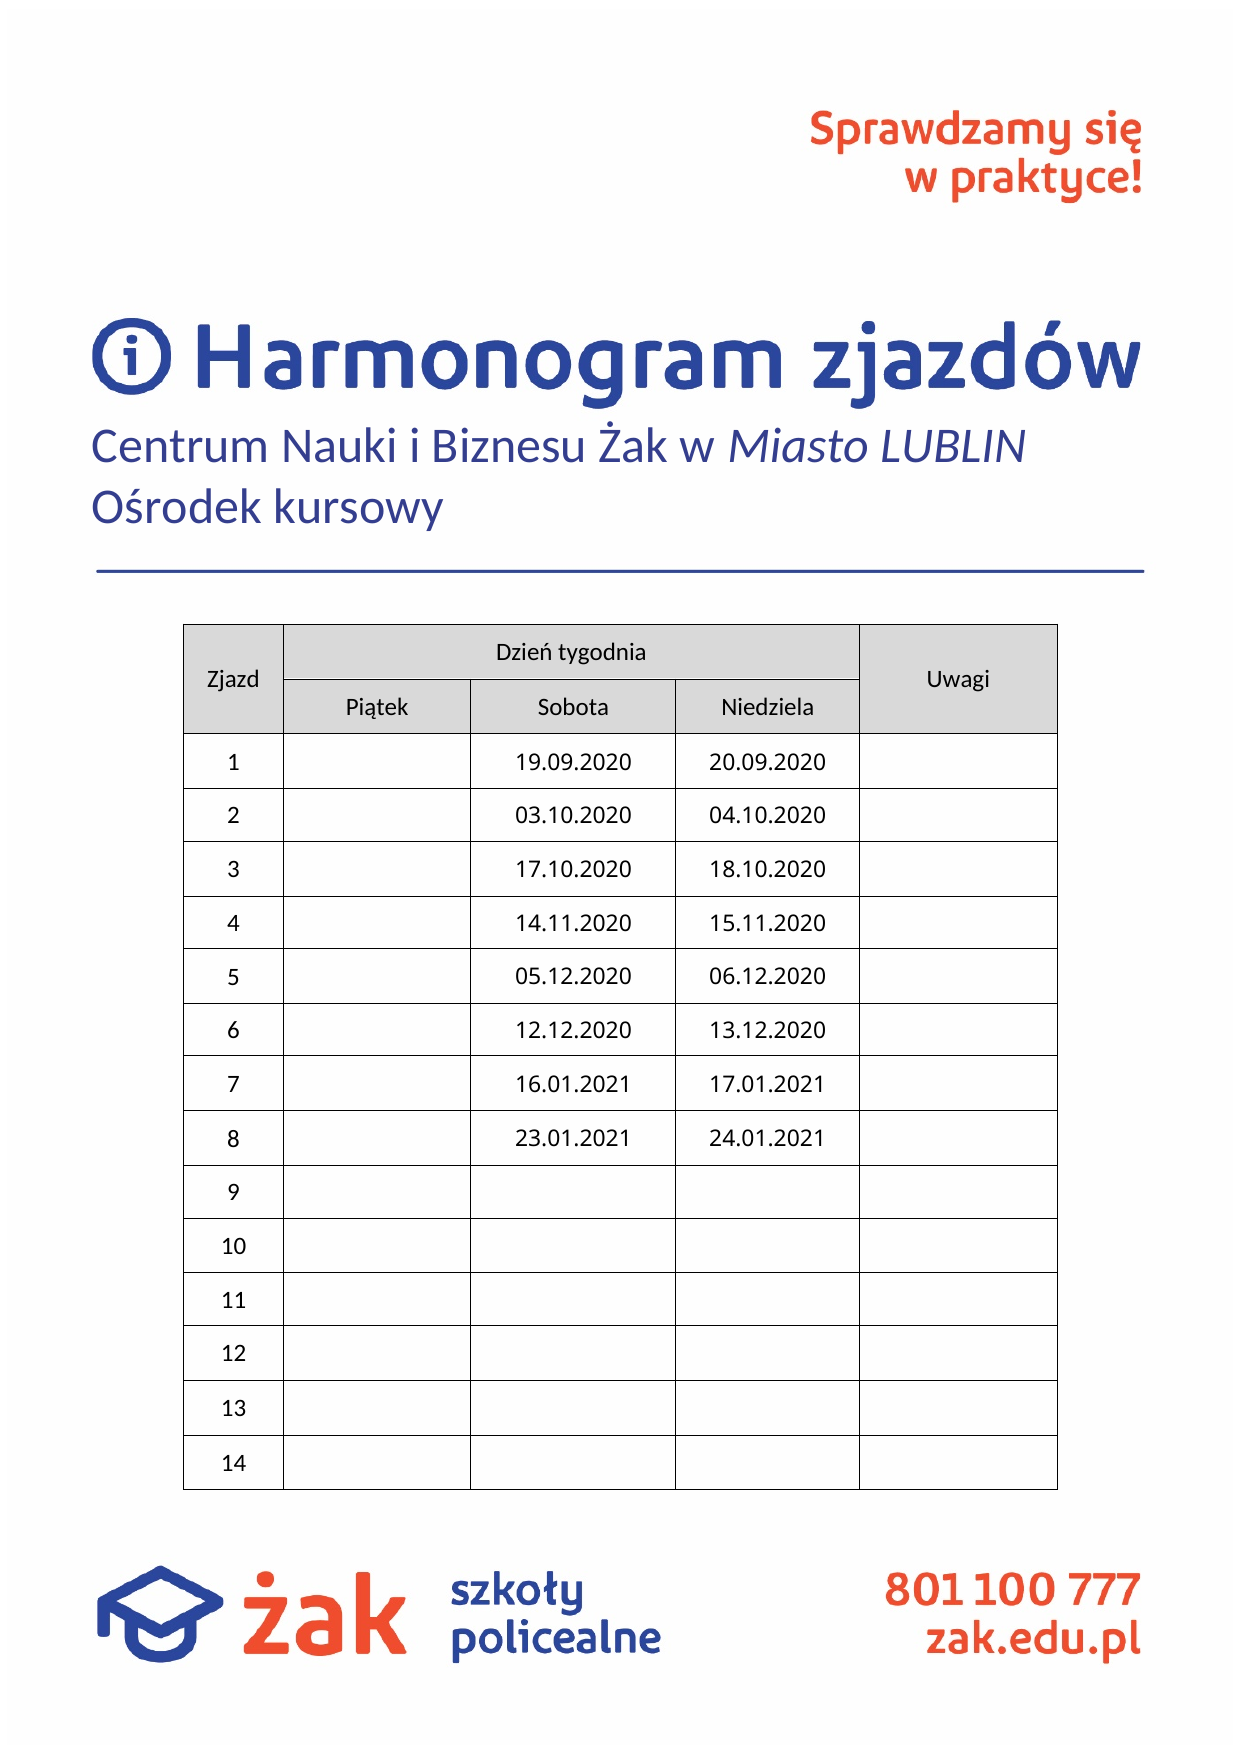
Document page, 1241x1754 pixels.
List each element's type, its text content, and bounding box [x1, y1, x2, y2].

table_cell [284, 734, 470, 788]
table_cell 13.12.2020 [676, 1004, 859, 1055]
table_cell [860, 842, 1057, 896]
table_cell [471, 1166, 675, 1217]
table_cell 05.12.2020 [471, 949, 675, 1003]
table_cell [860, 1273, 1057, 1325]
picture [6, 9, 1234, 1745]
table_cell [860, 1166, 1057, 1217]
table_cell [284, 897, 470, 948]
table_header Zjazd [184, 625, 283, 733]
table_cell [860, 734, 1057, 788]
table_cell [284, 1111, 470, 1165]
table_cell 15.11.2020 [676, 897, 859, 948]
table_cell 14 [184, 1436, 283, 1489]
table_cell [860, 1381, 1057, 1434]
table_cell [676, 1273, 859, 1325]
table_cell [284, 842, 470, 896]
table_cell 9 [184, 1166, 283, 1217]
table_cell 4 [184, 897, 283, 948]
table_cell [471, 1436, 675, 1489]
table_cell 6 [184, 1004, 283, 1055]
table_cell [676, 1166, 859, 1217]
table_cell 5 [184, 949, 283, 1003]
table_cell [471, 1381, 675, 1434]
table_cell [284, 1381, 470, 1434]
table_cell 16.01.2021 [471, 1056, 675, 1110]
table_cell 13 [184, 1381, 283, 1434]
table_cell [471, 1326, 675, 1379]
table_cell 10 [184, 1219, 283, 1272]
table_cell 1 [184, 734, 283, 788]
table_cell 3 [184, 842, 283, 896]
table_cell 17.10.2020 [471, 842, 675, 896]
table_cell Niedziela [676, 680, 859, 733]
table_cell [860, 1436, 1057, 1489]
table_cell [860, 949, 1057, 1003]
table_cell Piątek [284, 680, 470, 733]
table_cell 12 [184, 1326, 283, 1379]
table_cell 8 [184, 1111, 283, 1165]
table_cell [860, 1326, 1057, 1379]
table_cell [676, 1436, 859, 1489]
table_cell [284, 1326, 470, 1379]
table_cell 17.01.2021 [676, 1056, 859, 1110]
table_cell 24.01.2021 [676, 1111, 859, 1165]
table_header Dzień tygodnia [284, 625, 859, 678]
table_header Uwagi [860, 625, 1057, 733]
table_cell [676, 1219, 859, 1272]
table_cell Sobota [471, 680, 675, 733]
table_cell [860, 1056, 1057, 1110]
table_cell [471, 1219, 675, 1272]
table_cell [860, 1219, 1057, 1272]
table_cell 06.12.2020 [676, 949, 859, 1003]
table_cell 04.10.2020 [676, 789, 859, 841]
table_cell 14.11.2020 [471, 897, 675, 948]
table_cell [284, 1273, 470, 1325]
table_cell [284, 1056, 470, 1110]
table_cell 11 [184, 1273, 283, 1325]
table_cell [471, 1273, 675, 1325]
table_cell [284, 1436, 470, 1489]
table_cell [284, 789, 470, 841]
table_cell 2 [184, 789, 283, 841]
table_cell [284, 1219, 470, 1272]
table_cell [860, 1111, 1057, 1165]
table_cell [676, 1381, 859, 1434]
table_cell [860, 1004, 1057, 1055]
table_cell 12.12.2020 [471, 1004, 675, 1055]
table_cell [284, 1166, 470, 1217]
table_cell 19.09.2020 [471, 734, 675, 788]
table_cell 23.01.2021 [471, 1111, 675, 1165]
table_cell [284, 1004, 470, 1055]
table_cell 18.10.2020 [676, 842, 859, 896]
table_cell [860, 897, 1057, 948]
table_cell 20.09.2020 [676, 734, 859, 788]
table_cell [860, 789, 1057, 841]
table_cell [284, 949, 470, 1003]
table_cell [676, 1326, 859, 1379]
table_cell 7 [184, 1056, 283, 1110]
table_cell 03.10.2020 [471, 789, 675, 841]
